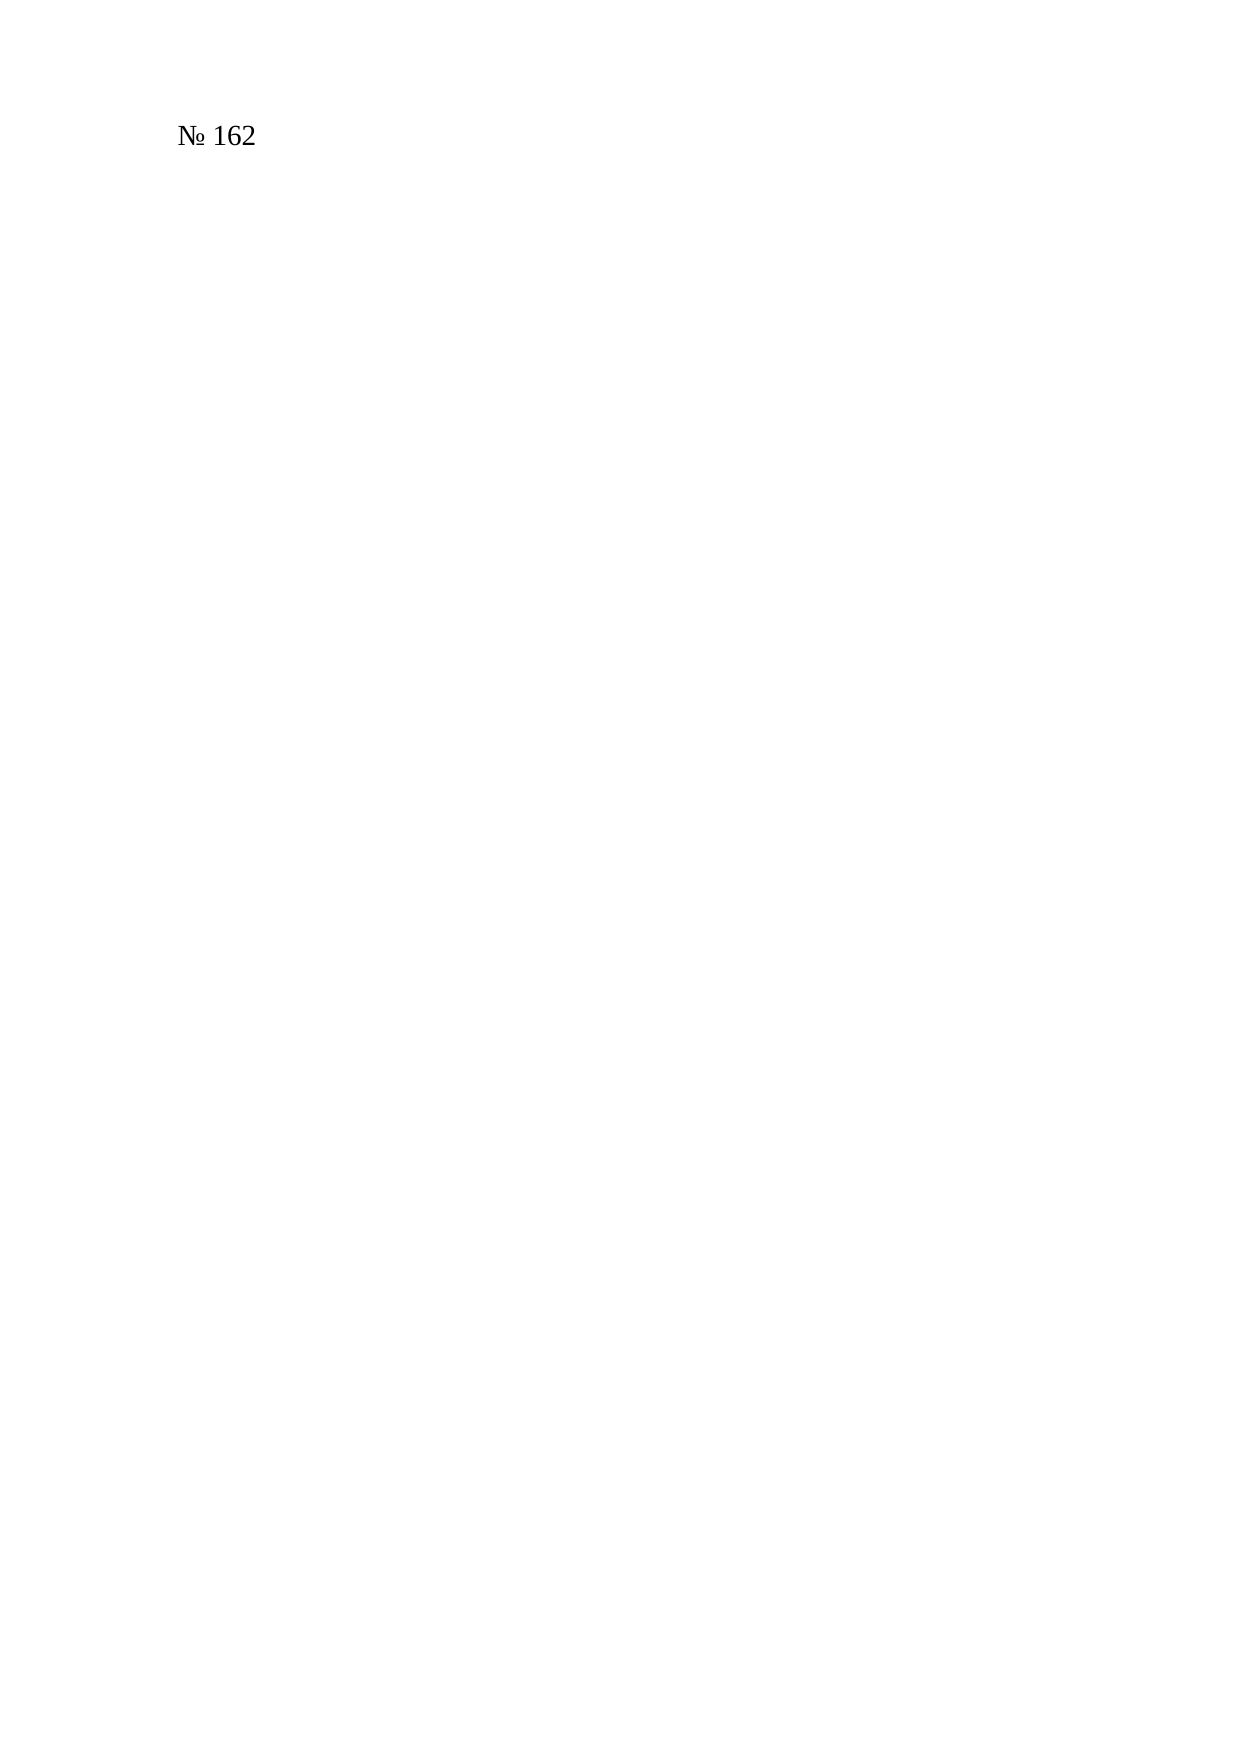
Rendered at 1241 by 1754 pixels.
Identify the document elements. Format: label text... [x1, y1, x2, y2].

text № 162 [177, 118, 1181, 152]
